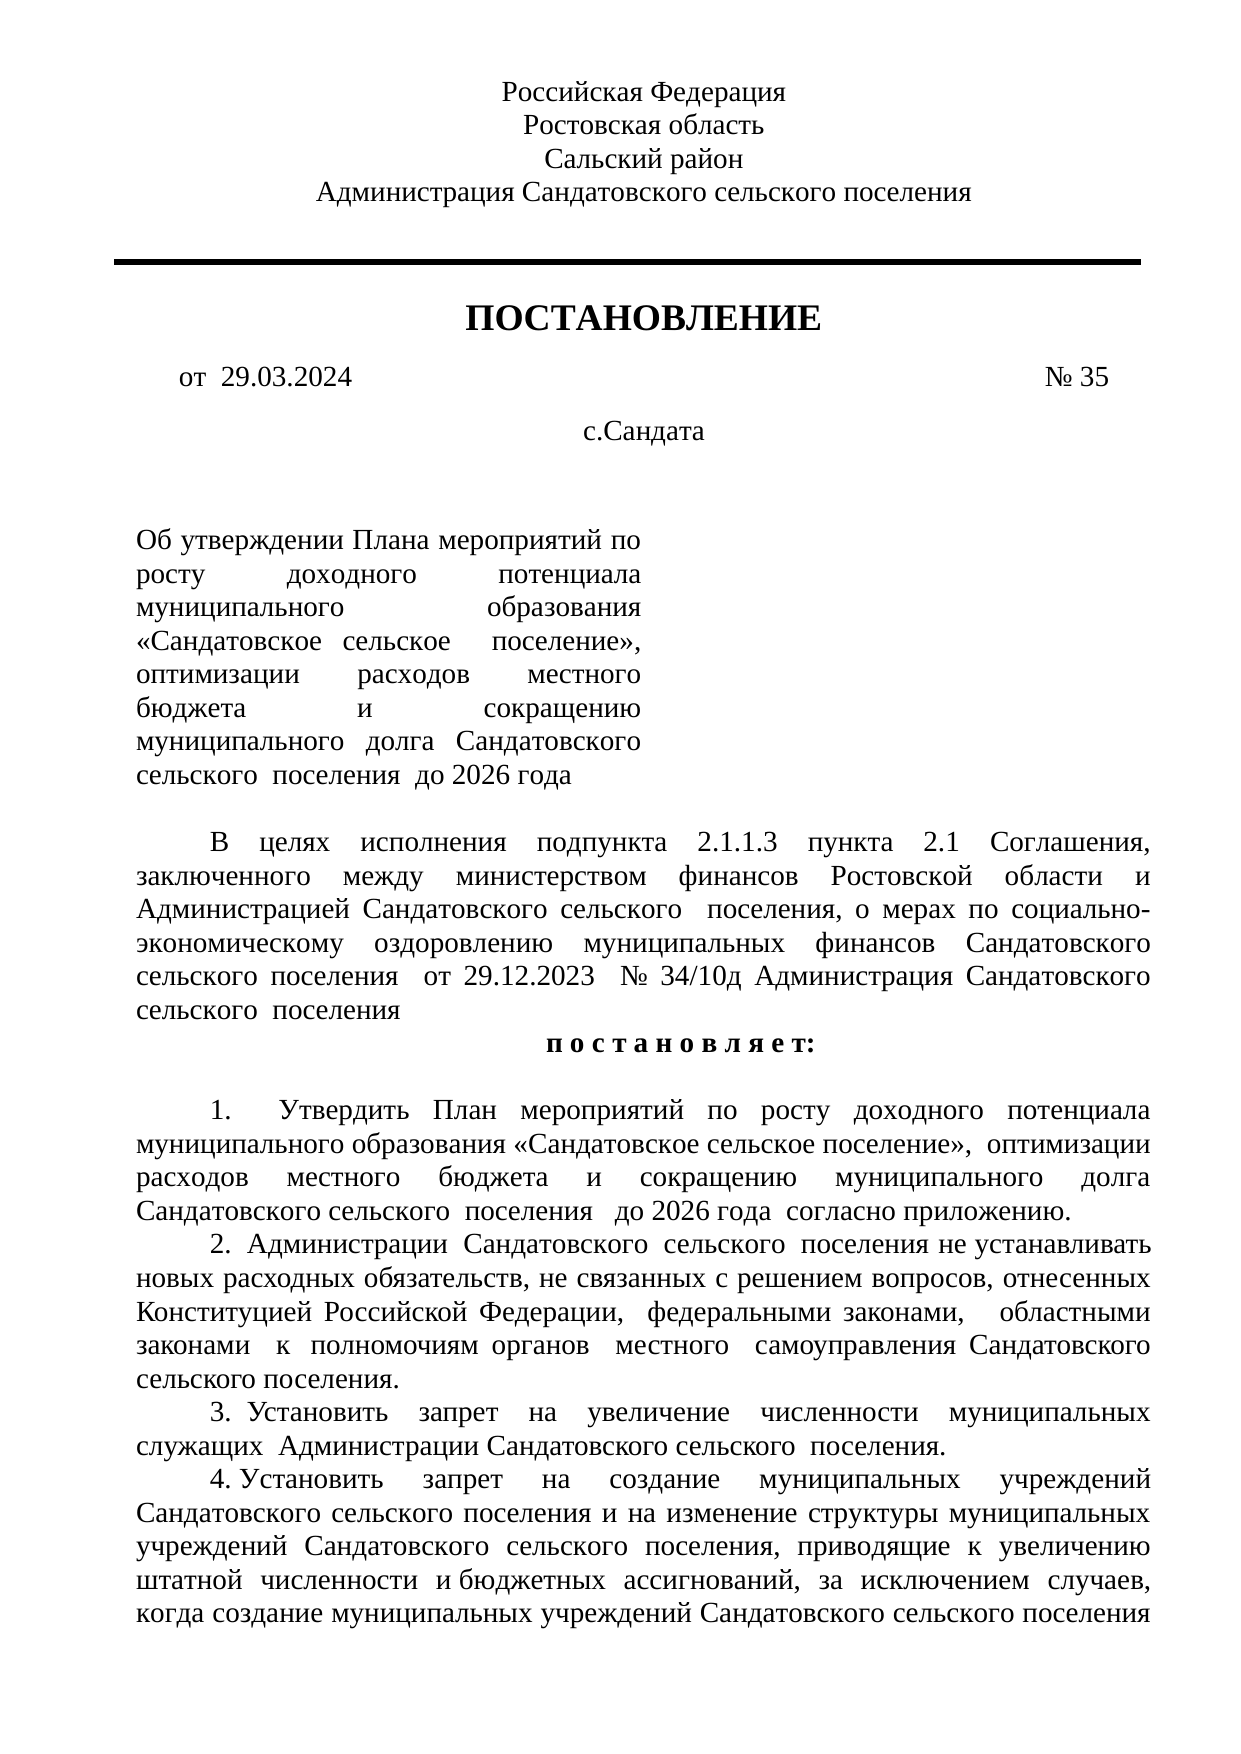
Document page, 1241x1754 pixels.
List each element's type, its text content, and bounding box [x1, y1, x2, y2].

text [136, 1461, 1152, 1629]
text 1. Утвердить План мероприятий по росту доходного потенциала муниципального образования «Сандатовское сельское поселение», оптимизации расходов местного бюджета и сокращению муниципального долга Сандатовского сельского поселения до 2026 года согласно приложению. [136, 1092, 1152, 1227]
text Российская Федерация [136, 74, 1152, 107]
text Администрация Сандатовского сельского поселения [136, 174, 1152, 208]
text ПОСТАНОВЛЕНИЕ [136, 295, 1152, 338]
text 3. Установить запрет на увеличение численности муниципальных служащих Администрации Сандатовского сельского поселения. [136, 1394, 1152, 1461]
text Ростовская область [136, 107, 1152, 141]
text с.Сандата [136, 413, 1152, 447]
text от 29.03.2024 № 35 [136, 359, 1152, 393]
text В целях исполнения подпункта 2.1.1.3 пункта 2.1 Соглашения, заключенного между министерством финансов Ростовской области и Администрацией Сандатовского сельского поселения, о мерах по социально-экономическому оздоровлению муниципальных финансов Сандатовского сельского поселения от 29.12.2023 № 34/10д Администрация Сандатовского сельского поселения [136, 824, 1152, 1025]
text Сальский район [136, 141, 1152, 174]
text 2. Администрации Сандатовского сельского поселения не устанавливать новых расходных обязательств, не связанных с решением вопросов, отнесенных Конституцией Российской Федерации, федеральными законами, областными законами к полномочиям органов местного самоуправления Сандатовского сельского поселения. [136, 1227, 1152, 1394]
table_header Об утверждении Плана мероприятий по росту доходного потенциала муниципального образования «Сандатовское сельское поселение», оптимизации расходов местного бюджета и сокращению муниципального долга Сандатовского сельского поселения до 2026 года [125, 522, 653, 791]
text п о с т а н о в л я е т: [136, 1025, 1152, 1059]
